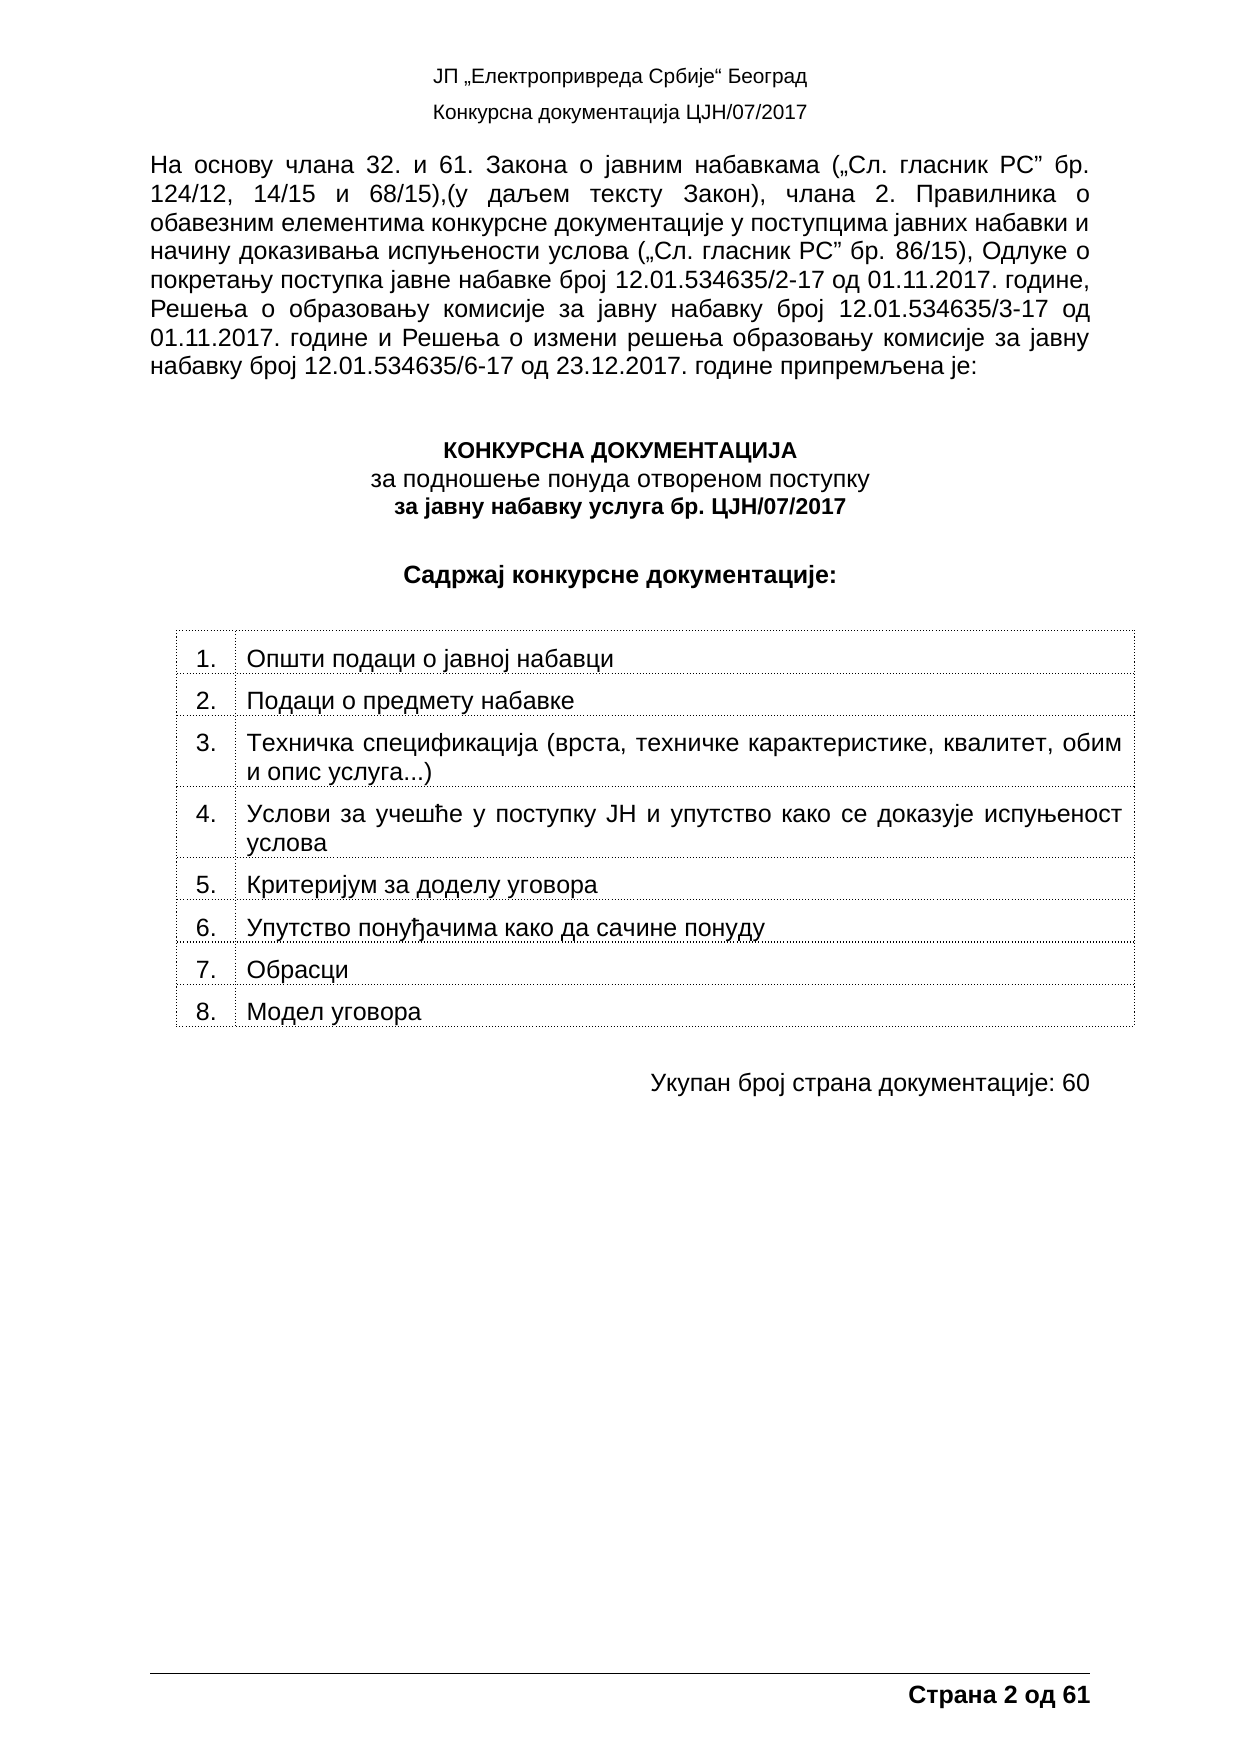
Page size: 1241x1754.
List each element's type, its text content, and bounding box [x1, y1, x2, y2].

title Садржај конкурсне документације: [150, 560, 1090, 589]
table_cell Модел уговора [235, 984, 1134, 1026]
text Укупан број страна документације: 60 [150, 1068, 1090, 1097]
table_cell 4. [177, 786, 235, 857]
table_cell Упутство понуђачима како да сачине понуду [235, 899, 1134, 941]
table_cell 7. [177, 941, 235, 984]
table_header 1. [177, 630, 235, 672]
text за подношење понуда отвореном поступку [150, 464, 1090, 493]
table_cell 2. [177, 673, 235, 715]
table_header Општи подаци о јавној набавци [235, 630, 1134, 672]
text На основу члана 32. и 61. Закона о јавним набавкама („Сл. гласник РС” бр. 124/12, 14/15 и 68/15),(у даљем тексту Закон), члана 2. Правилника о обавезним елементима конкурсне документације у поступцима јавних набавки и начину доказивања испуњености услова („Сл. гласник РС” бр. 86/15), Одлуке о покретању поступка јавне набавке број 12.01.534635/2-17 од 01.11.2017. године, Решења о образовању комисије за јавну набавку број 12.01.534635/3-17 од 01.11.2017. године и Решења о измени решења образовању комисије за јавну набавку број 12.01.534635/6-17 од 23.12.2017. године припремљена је: [150, 150, 1090, 380]
table_cell 5. [177, 857, 235, 899]
table_cell Подаци о предмету набавке [235, 673, 1134, 715]
text КОНКУРСНА ДОКУМЕНТАЦИЈА [150, 437, 1090, 464]
text за јавну набавку услуга бр. ЦЈН/07/2017 [150, 493, 1090, 519]
table_cell 6. [177, 899, 235, 941]
table_cell Техничка спецификација (врста, техничке карактеристике, квалитет, обим и опис услуга...) [235, 715, 1134, 786]
table_cell Критеријум за доделу уговора [235, 857, 1134, 899]
table_cell Услови за учешће у поступку ЈН и упутство како се доказује испуњеност услова [235, 786, 1134, 857]
table_cell Обрасци [235, 941, 1134, 984]
table_cell 3. [177, 715, 235, 786]
table_cell 8. [177, 984, 235, 1026]
